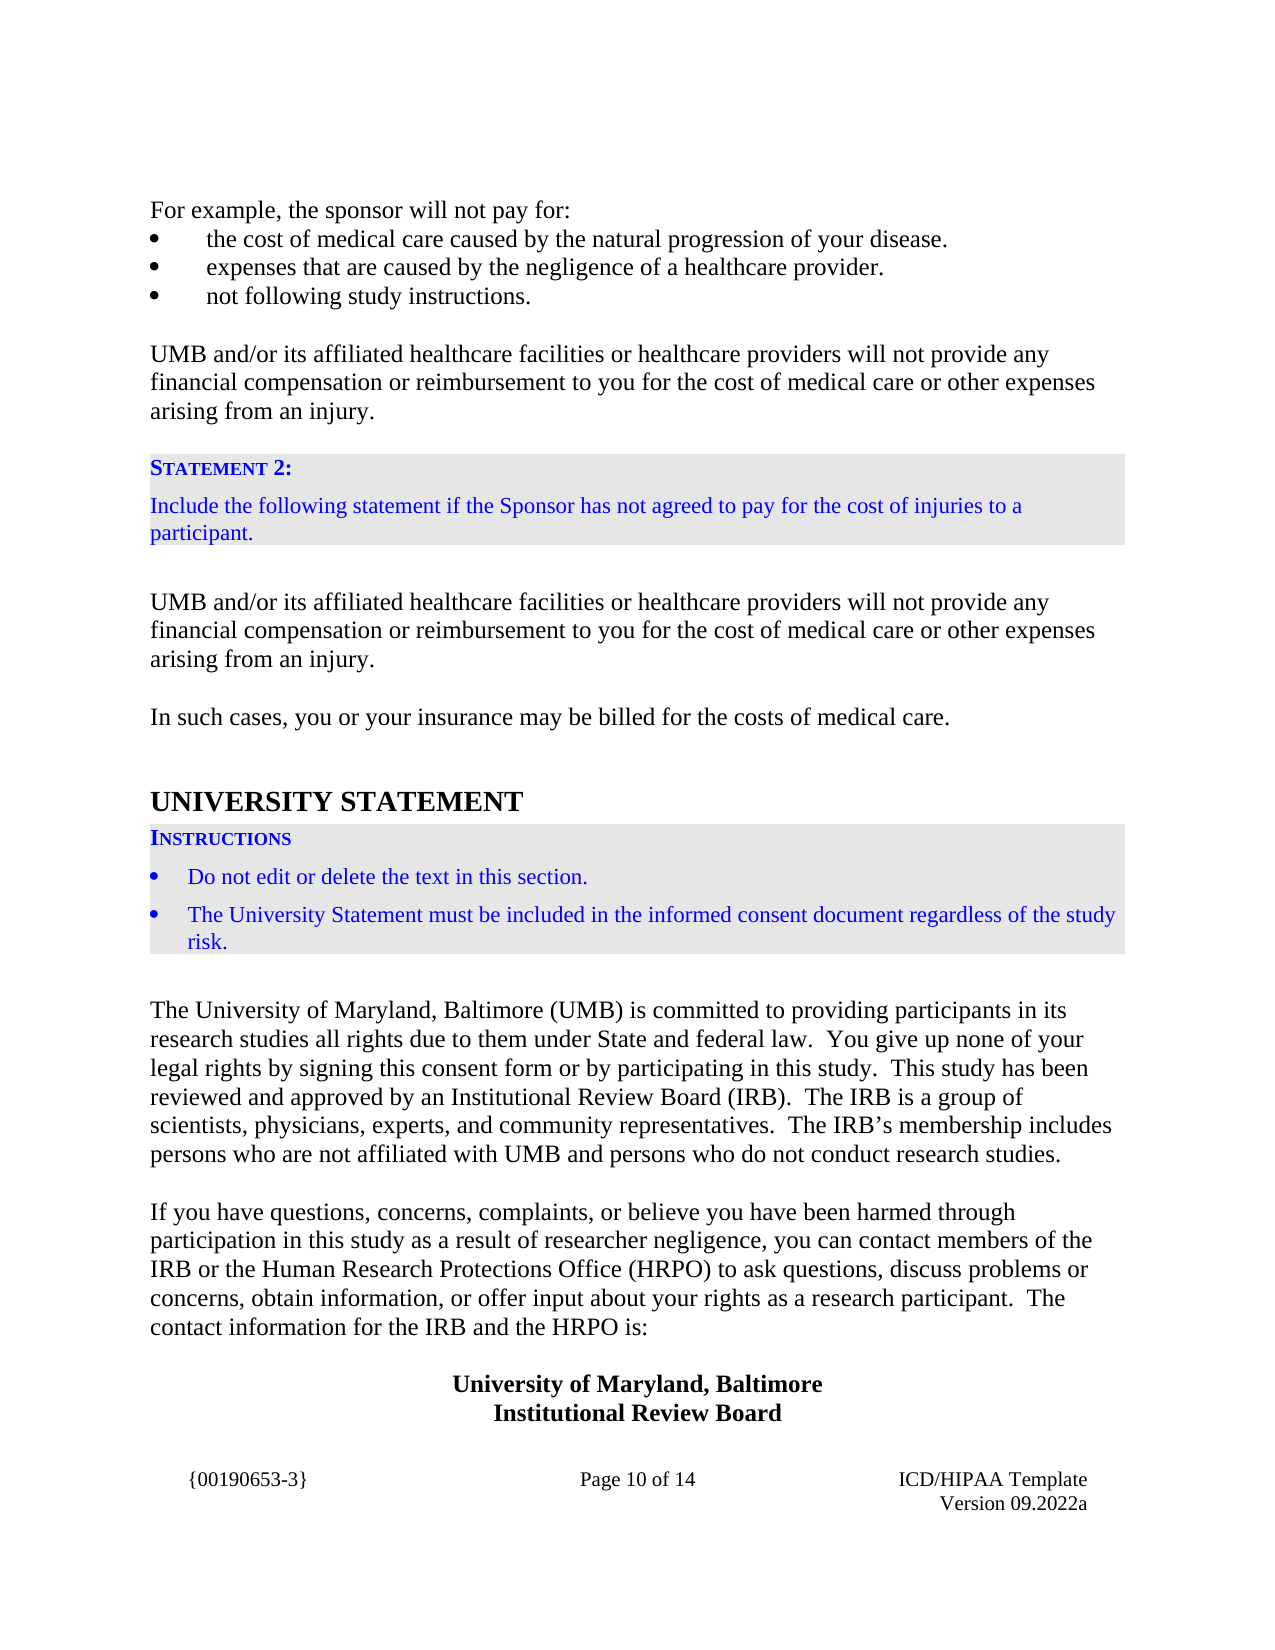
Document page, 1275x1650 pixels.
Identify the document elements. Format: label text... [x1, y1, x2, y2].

text Instructions [150, 824, 1125, 850]
text University of Maryland, Baltimore [150, 1369, 1125, 1398]
text The University of Maryland, Baltimore (UMB) is committed to providing participants in its research studies all rights due to them under State and federal law. You give up none of your legal rights by signing this consent form or by participating in this study. This study has been reviewed and approved by an Institutional Review Board (IRB). The IRB is a group of scientists, physicians, experts, and community representatives. The IRB’s membership includes persons who are not affiliated with UMB and persons who do not conduct research studies. [150, 996, 1125, 1168]
text Include the following statement if the Sponsor has not agreed to pay for the cost of injuries to a participant. [150, 493, 1125, 545]
text Institutional Review Board [150, 1398, 1125, 1427]
list the cost of medical care caused by the natural progression of your disease. [150, 224, 1125, 252]
text UMB and/or its affiliated healthcare facilities or healthcare providers will not provide any financial compensation or reimbursement to you for the cost of medical care or other expenses arising from an injury. [150, 339, 1125, 425]
subtitle UNIVERSITY STATEMENT [150, 784, 1125, 818]
text Statement 2: [150, 454, 1125, 480]
list not following study instructions. [150, 281, 1125, 310]
list The University Statement must be included in the informed consent document regardless of the study risk. [150, 902, 1125, 954]
text For example, the sponsor will not pay for: [150, 195, 1125, 224]
list expenses that are caused by the negligence of a healthcare provider. [150, 252, 1125, 281]
text If you have questions, concerns, complaints, or believe you have been harmed through participation in this study as a result of researcher negligence, you can contact members of the IRB or the Human Research Protections Office (HRPO) to ask questions, discuss problems or concerns, obtain information, or offer input about your rights as a research participant. The contact information for the IRB and the HRPO is: [150, 1197, 1125, 1341]
text UMB and/or its affiliated healthcare facilities or healthcare providers will not provide any financial compensation or reimbursement to you for the cost of medical care or other expenses arising from an injury. [150, 587, 1125, 673]
list Do not edit or delete the text in this section. [150, 863, 1125, 889]
text In such cases, you or your insurance may be billed for the costs of medical care. [150, 702, 1125, 730]
